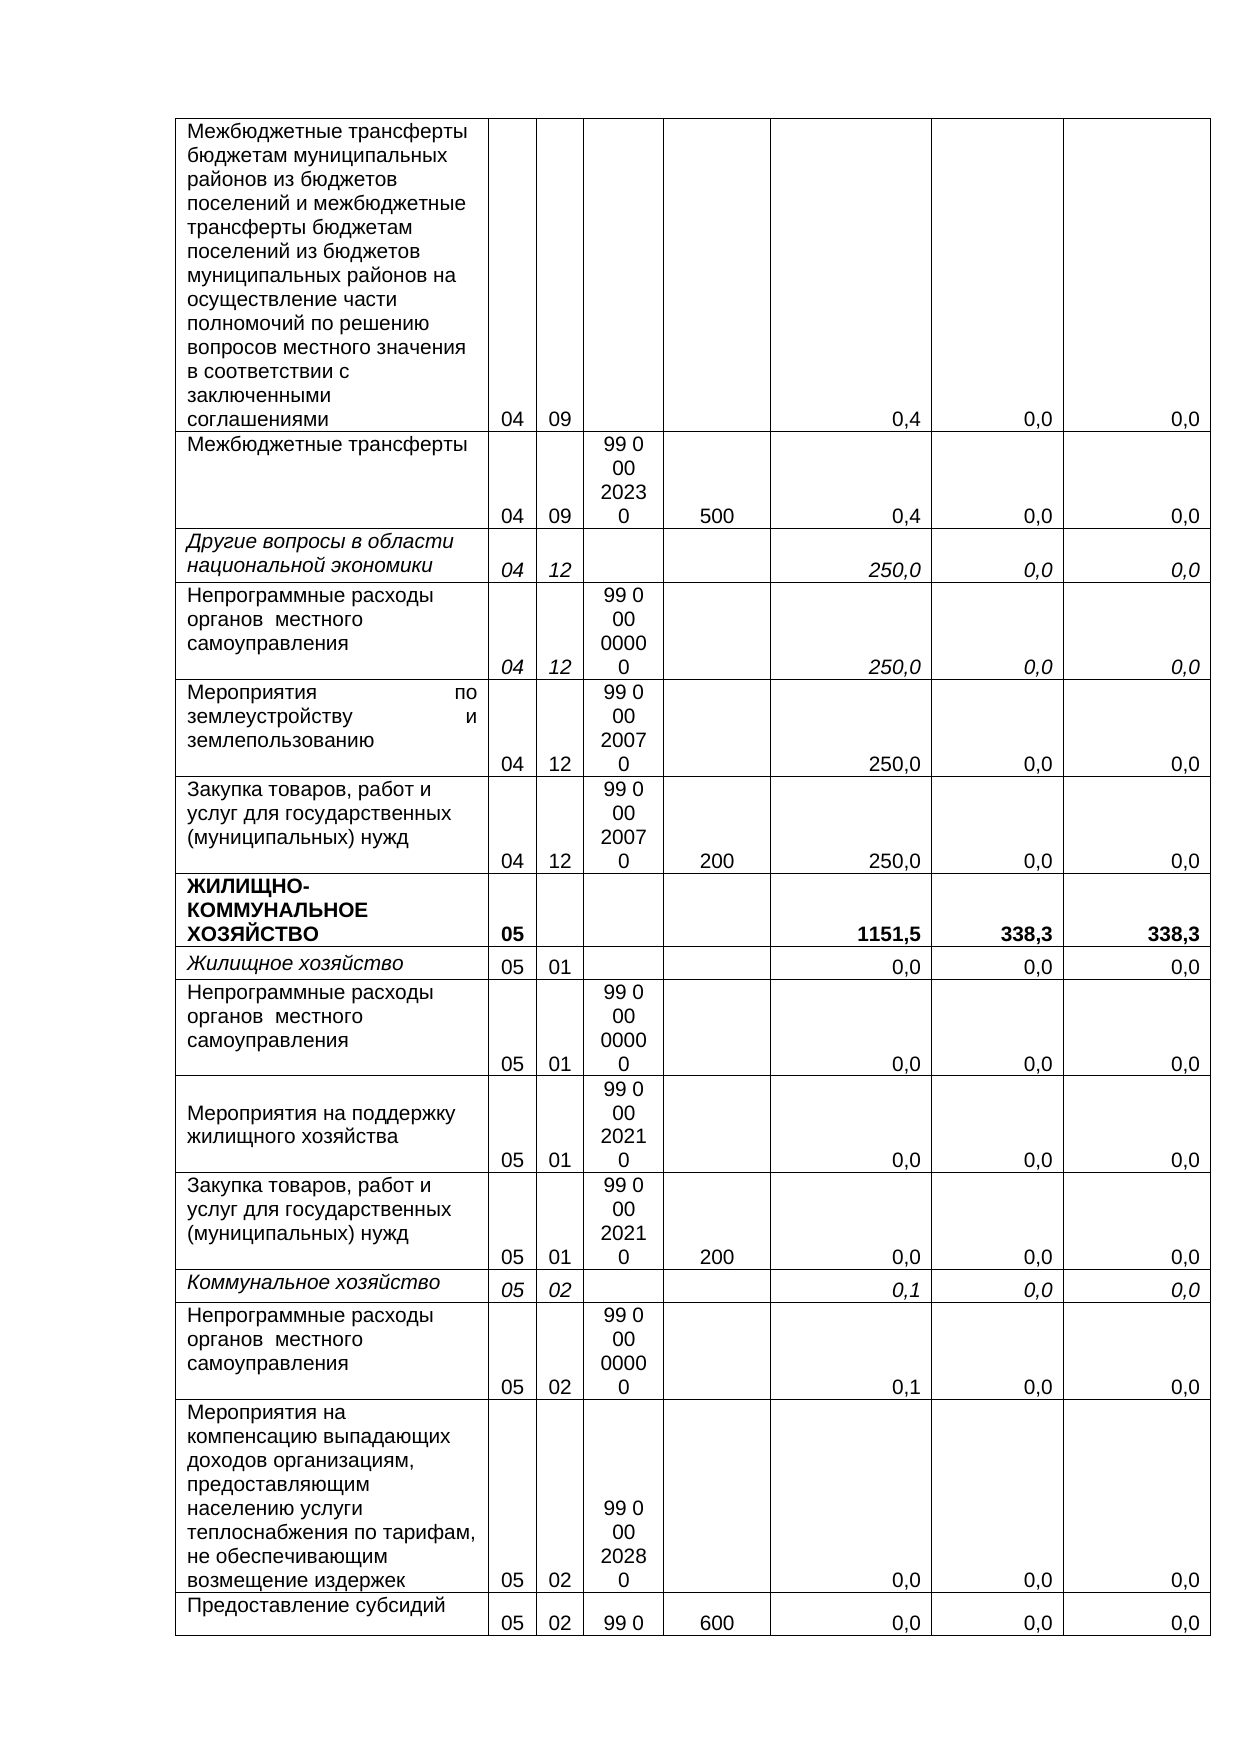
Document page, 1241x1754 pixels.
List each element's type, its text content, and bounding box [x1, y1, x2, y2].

table_cell [584, 1270, 663, 1302]
table_cell 338,3 [1064, 874, 1210, 946]
table_cell 0,0 [932, 1173, 1063, 1269]
table_cell 01 [537, 1173, 583, 1269]
table_cell 0,0 [771, 1593, 931, 1635]
table_cell 0,0 [1064, 119, 1210, 431]
table_cell 99 0 00 20280 [584, 1400, 663, 1592]
table_cell Жилищное хозяйство [176, 947, 488, 978]
table_cell 0,0 [932, 583, 1063, 679]
table_cell Мероприятия по землеустройству и землепользованию [176, 680, 488, 776]
table_cell 0,0 [1064, 980, 1210, 1075]
table_cell 0,0 [932, 1270, 1063, 1302]
table_cell 99 0 00 20210 [584, 1173, 663, 1269]
table_cell 12 [537, 529, 583, 582]
table_cell 500 [664, 432, 770, 527]
table_cell 09 [537, 119, 583, 431]
table_cell 0,0 [932, 1076, 1063, 1172]
table_cell 04 [489, 777, 536, 873]
table_cell [664, 1303, 770, 1399]
table_cell [584, 529, 663, 582]
table_cell 12 [537, 777, 583, 873]
table_cell 0,0 [1064, 777, 1210, 873]
table_cell [664, 1400, 770, 1592]
table_cell 0,0 [1064, 1303, 1210, 1399]
table_cell 05 [489, 1173, 536, 1269]
table_cell Другие вопросы в области национальной экономики [176, 529, 488, 582]
table_cell 0,4 [771, 432, 931, 527]
table_cell 01 [537, 947, 583, 978]
table_cell 04 [489, 432, 536, 527]
table_cell 0,0 [932, 980, 1063, 1075]
table_cell 1151,5 [771, 874, 931, 946]
table_cell 0,0 [1064, 680, 1210, 776]
table_cell 0,0 [1064, 1173, 1210, 1269]
table_cell 99 0 00 20070 [584, 777, 663, 873]
table_cell 99 0 00 20280 [584, 1593, 663, 1635]
table_cell 04 [489, 119, 536, 431]
table_cell 0,0 [1064, 947, 1210, 978]
table_cell [584, 947, 663, 978]
table_cell Непрограммные расходы органов местного самоуправления [176, 583, 488, 679]
table_cell ЖИЛИЩНО-КОММУНАЛЬНОЕ ХОЗЯЙСТВО [176, 874, 488, 946]
table_cell 99 0 00 00000 [584, 583, 663, 679]
table_cell 05 [489, 874, 536, 946]
table_cell 0,0 [932, 680, 1063, 776]
table_cell Мероприятия на компенсацию выпадающих доходов организациям, предоставляющим населению услуги теплоснабжения по тарифам, не обеспечивающим возмещение издержек [176, 1400, 488, 1592]
table_cell 05 [489, 947, 536, 978]
table_cell 200 [664, 777, 770, 873]
table_cell [664, 1076, 770, 1172]
table_cell 338,3 [932, 874, 1063, 946]
table_cell 12 [537, 583, 583, 679]
table_cell [664, 947, 770, 978]
table_cell 250,0 [771, 583, 931, 679]
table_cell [176, 1593, 488, 1635]
table_cell [664, 119, 770, 431]
table_cell 0,0 [771, 1400, 931, 1592]
table_cell [664, 583, 770, 679]
table_cell Межбюджетные трансферты [176, 432, 488, 527]
table_cell 99 0 00 20210 [584, 1076, 663, 1172]
table_cell 600 [664, 1593, 770, 1635]
table_cell 0,1 [771, 1270, 931, 1302]
table_cell Межбюджетные трансферты бюджетам муниципальных районов из бюджетов поселений и межбюджетные трансферты бюджетам поселений из бюджетов муниципальных районов на осуществление части полномочий по решению вопросов местного значения в соответствии с заключенными соглашениями [176, 119, 488, 431]
table_cell 0,0 [1064, 1593, 1210, 1635]
table_cell Мероприятия на поддержку жилищного хозяйства [176, 1076, 488, 1172]
table_cell [584, 119, 663, 431]
table_cell [664, 980, 770, 1075]
table_cell 02 [537, 1270, 583, 1302]
table_cell 01 [537, 1076, 583, 1172]
table_cell 09 [537, 432, 583, 527]
table_cell Непрограммные расходы органов местного самоуправления [176, 1303, 488, 1399]
table_cell 99 0 00 00000 [584, 980, 663, 1075]
table_cell 0,0 [1064, 529, 1210, 582]
table_cell 05 [489, 1593, 536, 1635]
table_cell Коммунальное хозяйство [176, 1270, 488, 1302]
table_cell 0,0 [771, 947, 931, 978]
table_cell [664, 680, 770, 776]
table_cell 05 [489, 1270, 536, 1302]
table_cell 0,0 [932, 1400, 1063, 1592]
table_cell 0,0 [1064, 583, 1210, 679]
table_cell 0,0 [932, 1303, 1063, 1399]
table_cell 0,0 [1064, 1076, 1210, 1172]
table_cell 250,0 [771, 529, 931, 582]
table_cell 0,1 [771, 1303, 931, 1399]
table_cell Закупка товаров, работ и услуг для государственных (муниципальных) нужд [176, 777, 488, 873]
table_cell 200 [664, 1173, 770, 1269]
table_cell 0,0 [1064, 1400, 1210, 1592]
table_cell 250,0 [771, 777, 931, 873]
table_cell 02 [537, 1593, 583, 1635]
table_cell 04 [489, 680, 536, 776]
table_cell Закупка товаров, работ и услуг для государственных (муниципальных) нужд [176, 1173, 488, 1269]
table_cell 05 [489, 1303, 536, 1399]
table_cell 02 [537, 1303, 583, 1399]
table_cell 04 [489, 583, 536, 679]
table_cell 0,0 [771, 980, 931, 1075]
table_cell Непрограммные расходы органов местного самоуправления [176, 980, 488, 1075]
table_cell 05 [489, 980, 536, 1075]
table_cell [664, 1270, 770, 1302]
table_cell 05 [489, 1076, 536, 1172]
table_cell 250,0 [771, 680, 931, 776]
table_cell 99 0 00 20070 [584, 680, 663, 776]
table_cell [664, 874, 770, 946]
table_cell 0,4 [771, 119, 931, 431]
table_cell 0,0 [932, 119, 1063, 431]
table_cell 04 [489, 529, 536, 582]
table_cell 0,0 [932, 947, 1063, 978]
table_cell [537, 874, 583, 946]
table_cell 02 [537, 1400, 583, 1592]
table_cell 0,0 [932, 777, 1063, 873]
table_cell 99 0 00 20230 [584, 432, 663, 527]
table_cell [584, 874, 663, 946]
table_cell 0,0 [771, 1173, 931, 1269]
table_cell 0,0 [932, 432, 1063, 527]
table_cell 12 [537, 680, 583, 776]
table_cell 99 0 00 00000 [584, 1303, 663, 1399]
table_cell 0,0 [932, 1593, 1063, 1635]
table_cell 0,0 [771, 1076, 931, 1172]
table_cell [664, 529, 770, 582]
table_cell 0,0 [1064, 1270, 1210, 1302]
table_cell 0,0 [932, 529, 1063, 582]
table_cell 0,0 [1064, 432, 1210, 527]
table_cell 01 [537, 980, 583, 1075]
table_cell 05 [489, 1400, 536, 1592]
